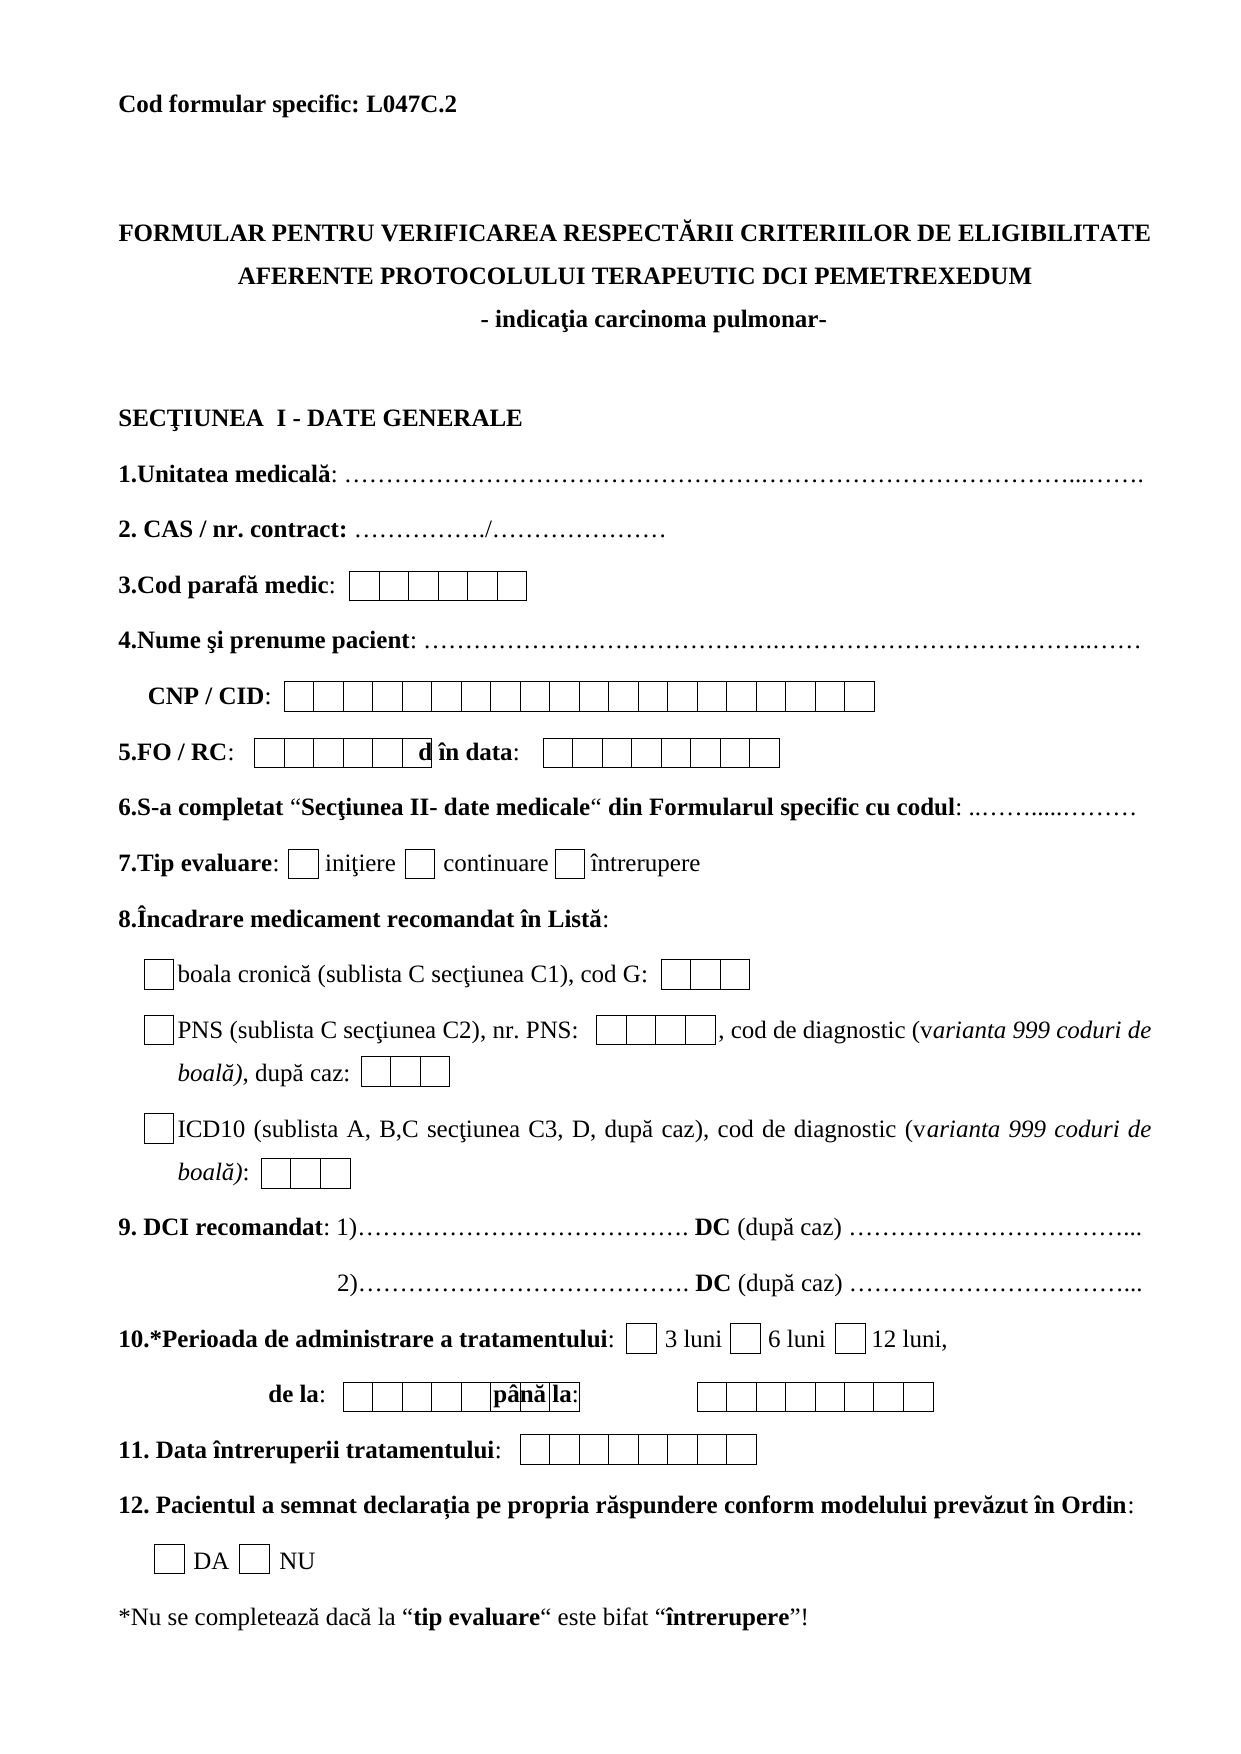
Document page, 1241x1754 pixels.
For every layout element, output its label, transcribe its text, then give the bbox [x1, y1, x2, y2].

text SECŢIUNEA I - DATE GENERALE [118, 403, 1152, 432]
text boala cronică (sublista C secţiunea C1), cod G: [118, 959, 1152, 988]
text 10.*Perioada de administrare a tratamentului: 3 luni 6 luni 12 luni, [118, 1324, 1152, 1352]
text CNP / CID: [118, 681, 1152, 710]
text Cod formular specific: L047C.2 [118, 89, 1152, 117]
text PNS (sublista C secţiunea C2), nr. PNS: , cod de diagnostic (varianta 999 coduri de boală), după caz: [177, 1015, 1152, 1087]
text 8.Încadrare medicament recomandat în Listă: [118, 904, 1152, 932]
text 2. CAS / nr. contract: ……………./………………… [118, 514, 1152, 543]
text de la: până la: [268, 1379, 1152, 1408]
text DA NU [118, 1546, 1152, 1575]
text 9. DCI recomandat: 1)…………………………………. DC (după caz) ……………………………... [118, 1212, 1152, 1241]
text 1.Unitatea medicală: ……………………………………………………………………………...……. [118, 459, 1152, 487]
text 12. Pacientul a semnat declarația pe propria răspundere conform modelului prevăzut în Ordin: [118, 1491, 1152, 1519]
text FORMULAR PENTRU VERIFICAREA RESPECTĂRII CRITERIILOR DE ELIGIBILITATE AFERENTE PROTOCOLULUI TERAPEUTIC DCI PEMETREXEDUM [118, 218, 1152, 290]
text 7.Tip evaluare: iniţiere continuare întrerupere [118, 848, 1152, 877]
text 2)…………………………………. DC (după caz) ……………………………... [118, 1268, 1152, 1297]
text - indicaţia carcinoma pulmonar- [156, 304, 1152, 333]
text *Nu se completează dacă la “tip evaluare“ este bifat “întrerupere”! [118, 1602, 1152, 1631]
text 5.FO / RC: d în data: [118, 737, 1152, 766]
text 4.Nume şi prenume pacient: …………………………………….………………………………..…… [118, 626, 1152, 654]
text 3.Cod parafă medic: [118, 570, 1152, 599]
text 6.S-a completat “Secţiunea II- date medicale“ din Formularul specific cu codul: ..…….....……… [118, 792, 1152, 821]
text ICD10 (sublista A, B,C secţiunea C3, D, după caz), cod de diagnostic (varianta 999 coduri de boală): [177, 1114, 1152, 1186]
text 11. Data întreruperii tratamentului: [118, 1435, 1152, 1464]
